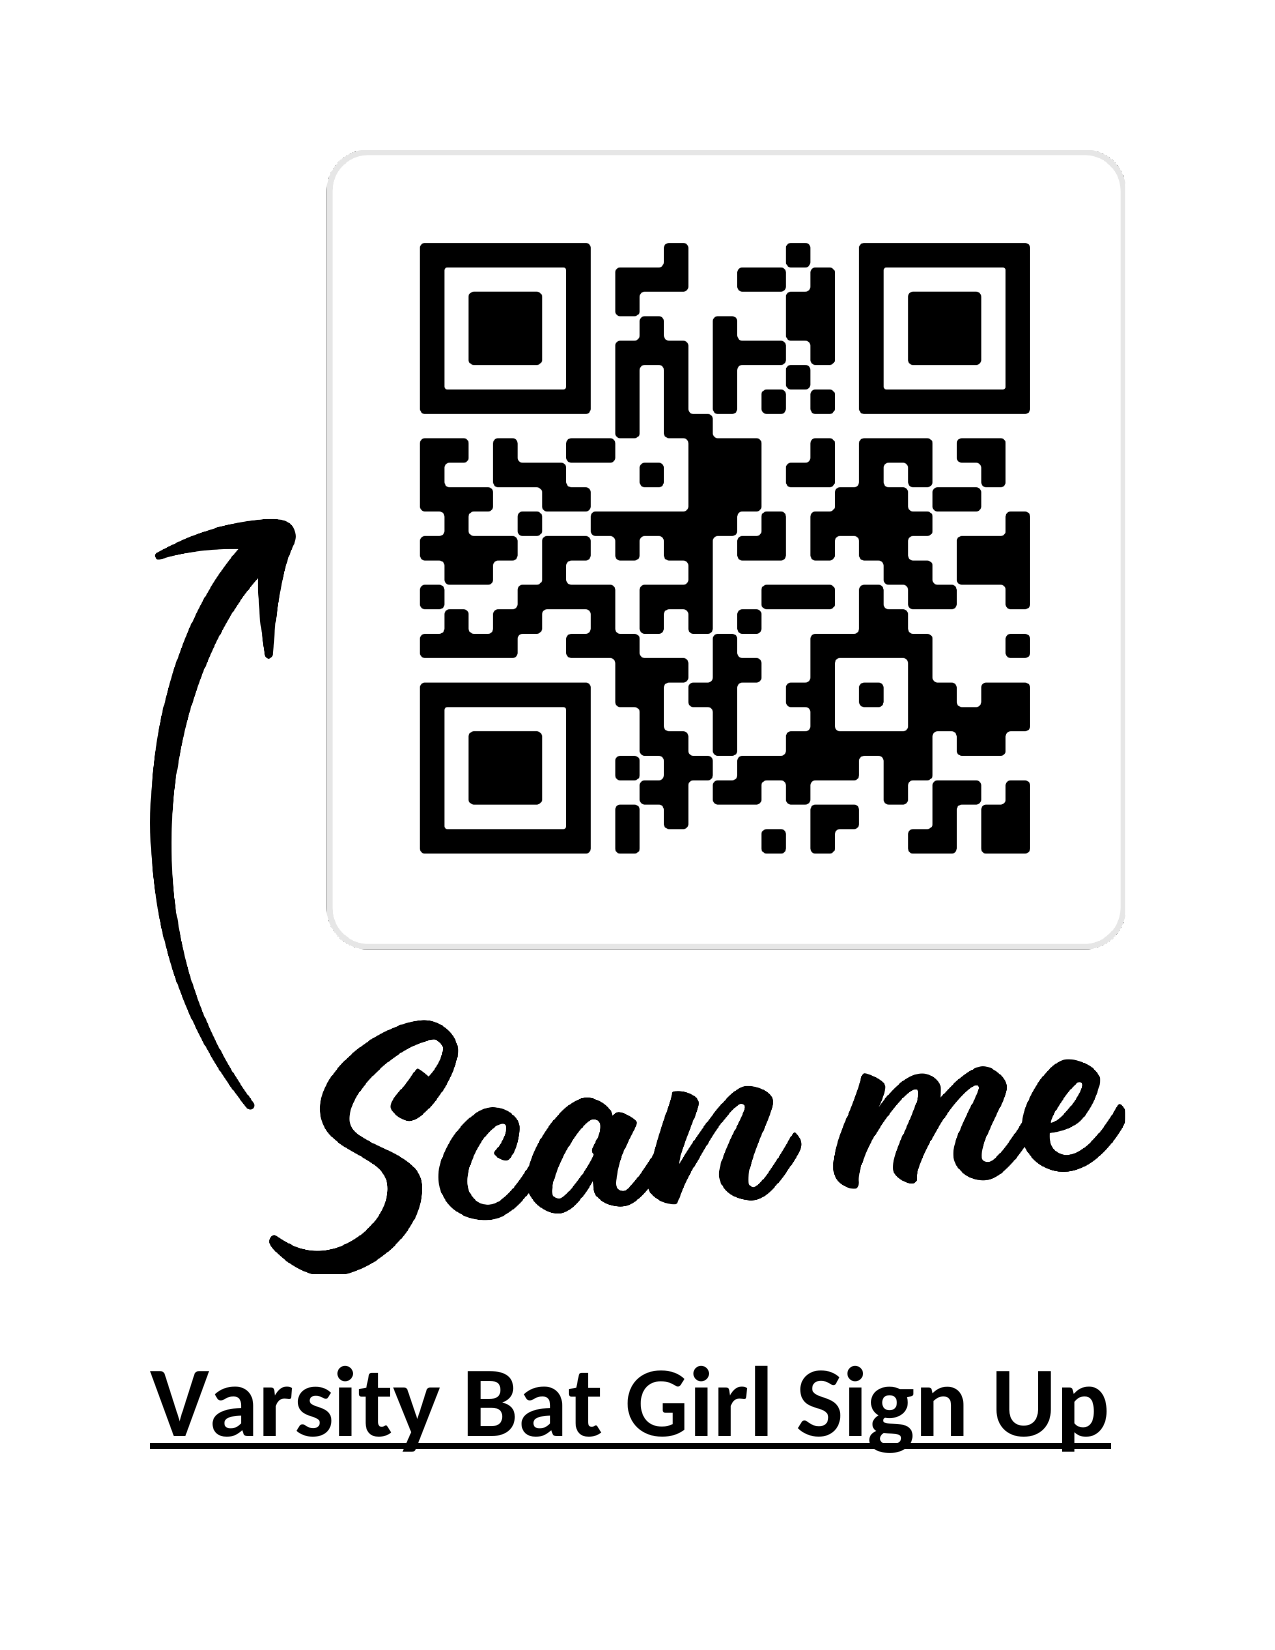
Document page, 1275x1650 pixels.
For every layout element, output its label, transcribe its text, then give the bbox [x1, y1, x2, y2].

picture [150, 150, 1125, 1274]
text Varsity Bat Girl Sign Up [150, 1339, 1125, 1461]
